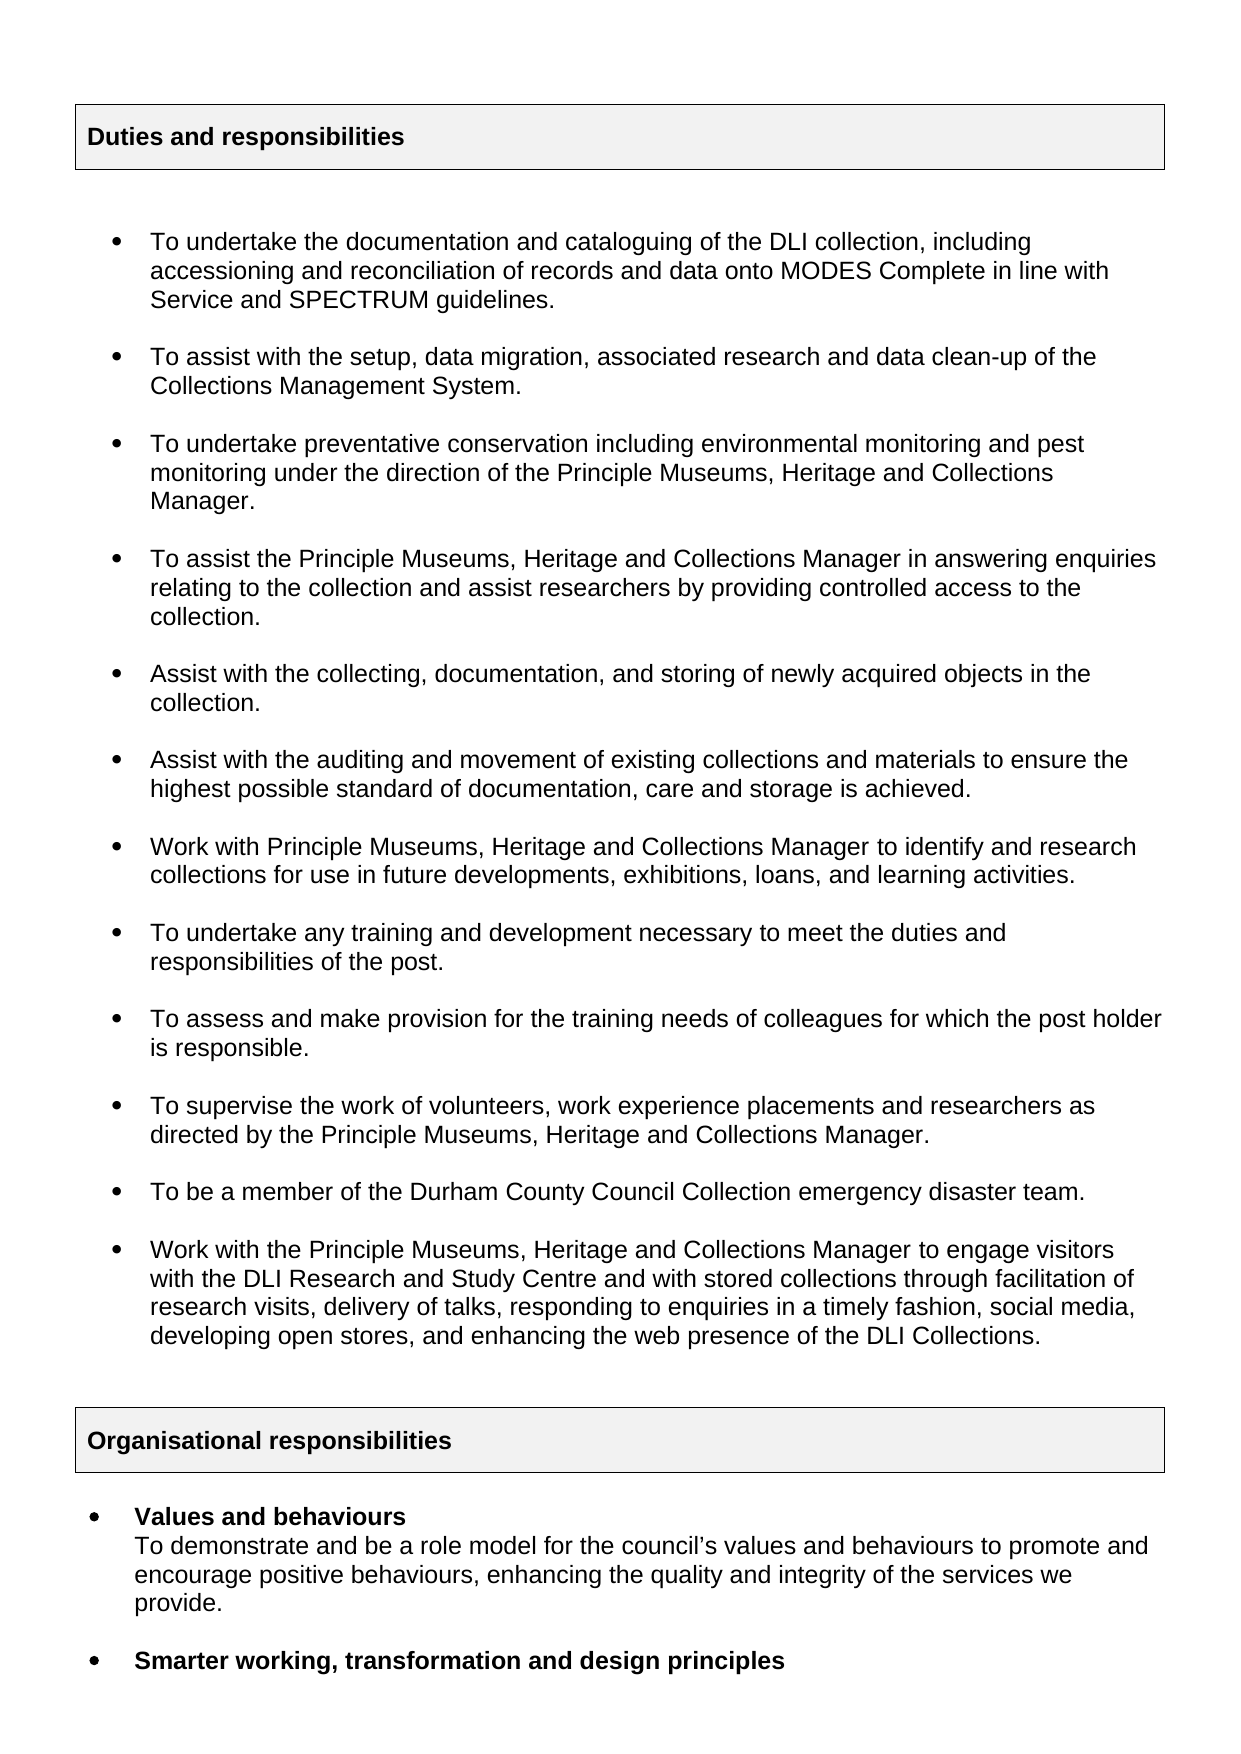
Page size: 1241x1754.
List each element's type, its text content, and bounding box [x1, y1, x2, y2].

list To be a member of the Durham County Council Collection emergency disaster team. [112, 1177, 1165, 1206]
table_header Organisational responsibilities [76, 1408, 1164, 1472]
list To assist with the setup, data migration, associated research and data clean-up of the Collections Management System. [112, 342, 1165, 400]
list To assess and make provision for the training needs of colleagues for which the post holder is responsible. [112, 1004, 1165, 1062]
list Values and behaviours [90, 1502, 1165, 1531]
list To demonstrate and be a role model for the council’s values and behaviours to promote and encourage positive behaviours, enhancing the quality and integrity of the services we provide. [134, 1531, 1165, 1617]
list Assist with the collecting, documentation, and storing of newly acquired objects in the collection. [112, 659, 1165, 717]
list Smarter working, transformation and design principles [90, 1646, 1165, 1675]
list Work with the Principle Museums, Heritage and Collections Manager to engage visitors with the DLI Research and Study Centre and with stored collections through facilitation of research visits, delivery of talks, responding to enquiries in a timely fashion, social media, developing open stores, and enhancing the web presence of the DLI Collections. [112, 1235, 1165, 1350]
list Work with Principle Museums, Heritage and Collections Manager to identify and research collections for use in future developments, exhibitions, loans, and learning activities. [112, 832, 1165, 889]
table_header Duties and responsibilities [76, 105, 1164, 169]
list To assist the Principle Museums, Heritage and Collections Manager in answering enquiries relating to the collection and assist researchers by providing controlled access to the collection. [112, 544, 1165, 630]
list Assist with the auditing and movement of existing collections and materials to ensure the highest possible standard of documentation, care and storage is achieved. [112, 745, 1165, 803]
list To supervise the work of volunteers, work experience placements and researchers as directed by the Principle Museums, Heritage and Collections Manager. [112, 1091, 1165, 1148]
list To undertake preventative conservation including environmental monitoring and pest monitoring under the direction of the Principle Museums, Heritage and Collections Manager. [112, 429, 1165, 515]
list To undertake the documentation and cataloguing of the DLI collection, including accessioning and reconciliation of records and data onto MODES Complete in line with Service and SPECTRUM guidelines. [112, 227, 1165, 314]
list To undertake any training and development necessary to meet the duties and responsibilities of the post. [112, 918, 1165, 976]
